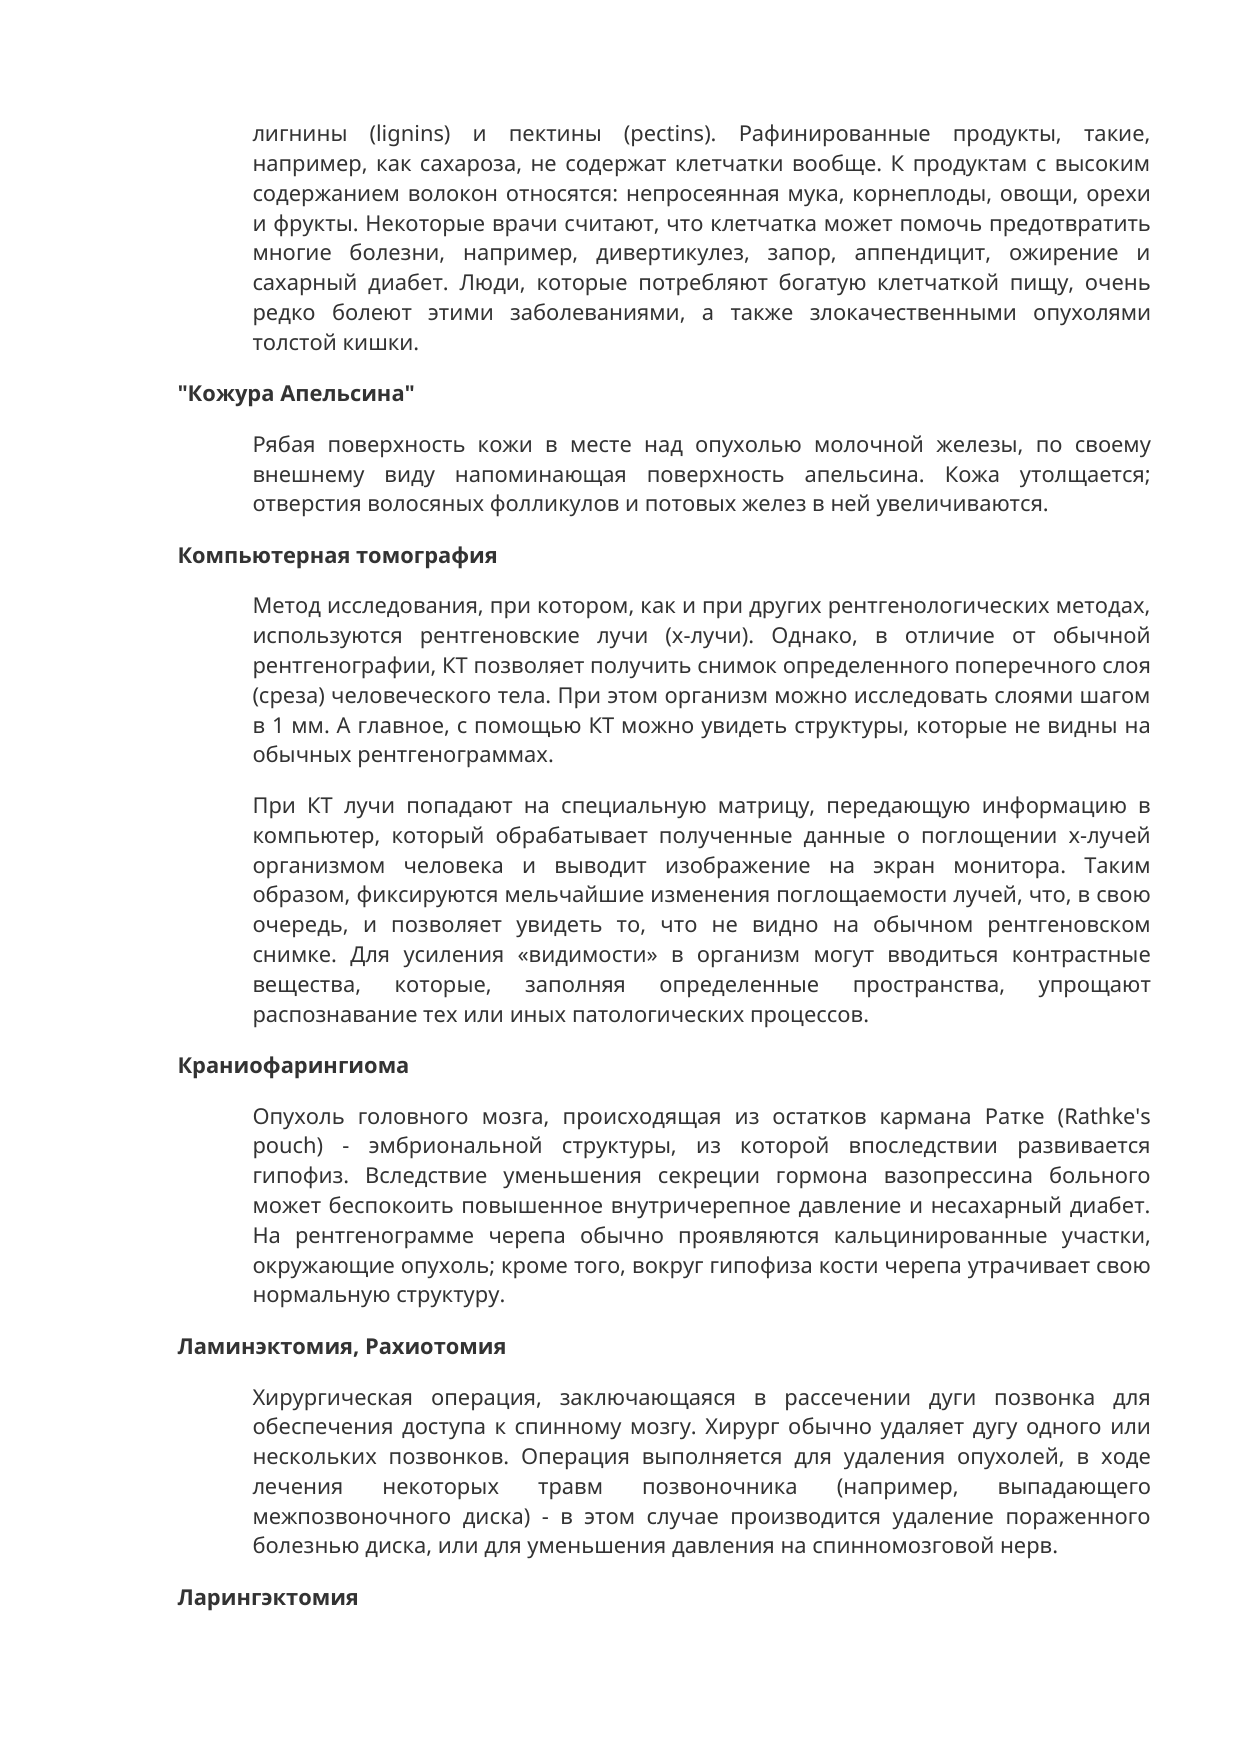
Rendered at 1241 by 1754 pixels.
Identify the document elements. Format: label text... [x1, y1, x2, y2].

text Ламинэктомия, Рахиотомия [177, 1330, 1152, 1361]
text Рябая поверхность кожи в месте над опухолью молочной железы, по своему внешнему виду напоминающая поверхность апельсина. Кожа утолщается; отверстия волосяных фолликулов и потовых желез в ней увеличиваются. [252, 429, 1152, 518]
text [252, 118, 1152, 356]
text При КТ лучи попадают на специальную матрицу, передающую информацию в компьютер, который обрабатывает полученные данные о поглощении х-лучей организмом человека и выводит изображение на экран монитора. Таким образом, фиксируются мельчайшие изменения поглощаемости лучей, что, в свою очередь, и позволяет увидеть то, что не видно на обычном рентгеновском снимке. Для усиления «видимости» в организм могут вводиться контрастные вещества, которые, заполняя определенные пространства, упрощают распознавание тех или иных патологических процессов. [252, 790, 1152, 1028]
text Хирургическая операция, заключающаяся в рассечении дуги позвонка для обеспечения доступа к спинному мозгу. Хирург обычно удаляет дугу одного или нескольких позвонков. Операция выполняется для удаления опухолей, в ходе лечения некоторых травм позвоночника (например, выпадающего межпозвоночного диска) - в этом случае производится удаление пораженного болезнью диска, или для уменьшения давления на спинномозговой нерв. [252, 1381, 1152, 1560]
text Компьютерная томография [177, 539, 1152, 569]
text Краниофарингиома [177, 1049, 1152, 1080]
text "Кожура Апельсина" [177, 377, 1152, 408]
text Метод исследования, при котором, как и при других рентгенологических методах, используются рентгеновские лучи (х-лучи). Однако, в отличие от обычной рентгенографии, КТ позволяет получить снимок определенного поперечного слоя (среза) человеческого тела. При этом организм можно исследовать слоями шагом в . А главное, с помощью КТ можно увидеть структуры, которые не видны на обычных рентгенограммах. [252, 590, 1152, 769]
text Ларингэктомия [177, 1581, 1152, 1612]
text Опухоль головного мозга, происходящая из остатков кармана Ратке (Rathke's pouch) - эмбриональной структуры, из которой впоследствии развивается гипофиз. Вследствие уменьшения секреции гормона вазопрессина больного может беспокоить повышенное внутричерепное давление и несахарный диабет. На рентгенограмме черепа обычно проявляются кальцинированные участки, окружающие опухоль; кроме того, вокруг гипофиза кости черепа утрачивает свою нормальную структуру. [252, 1101, 1152, 1309]
